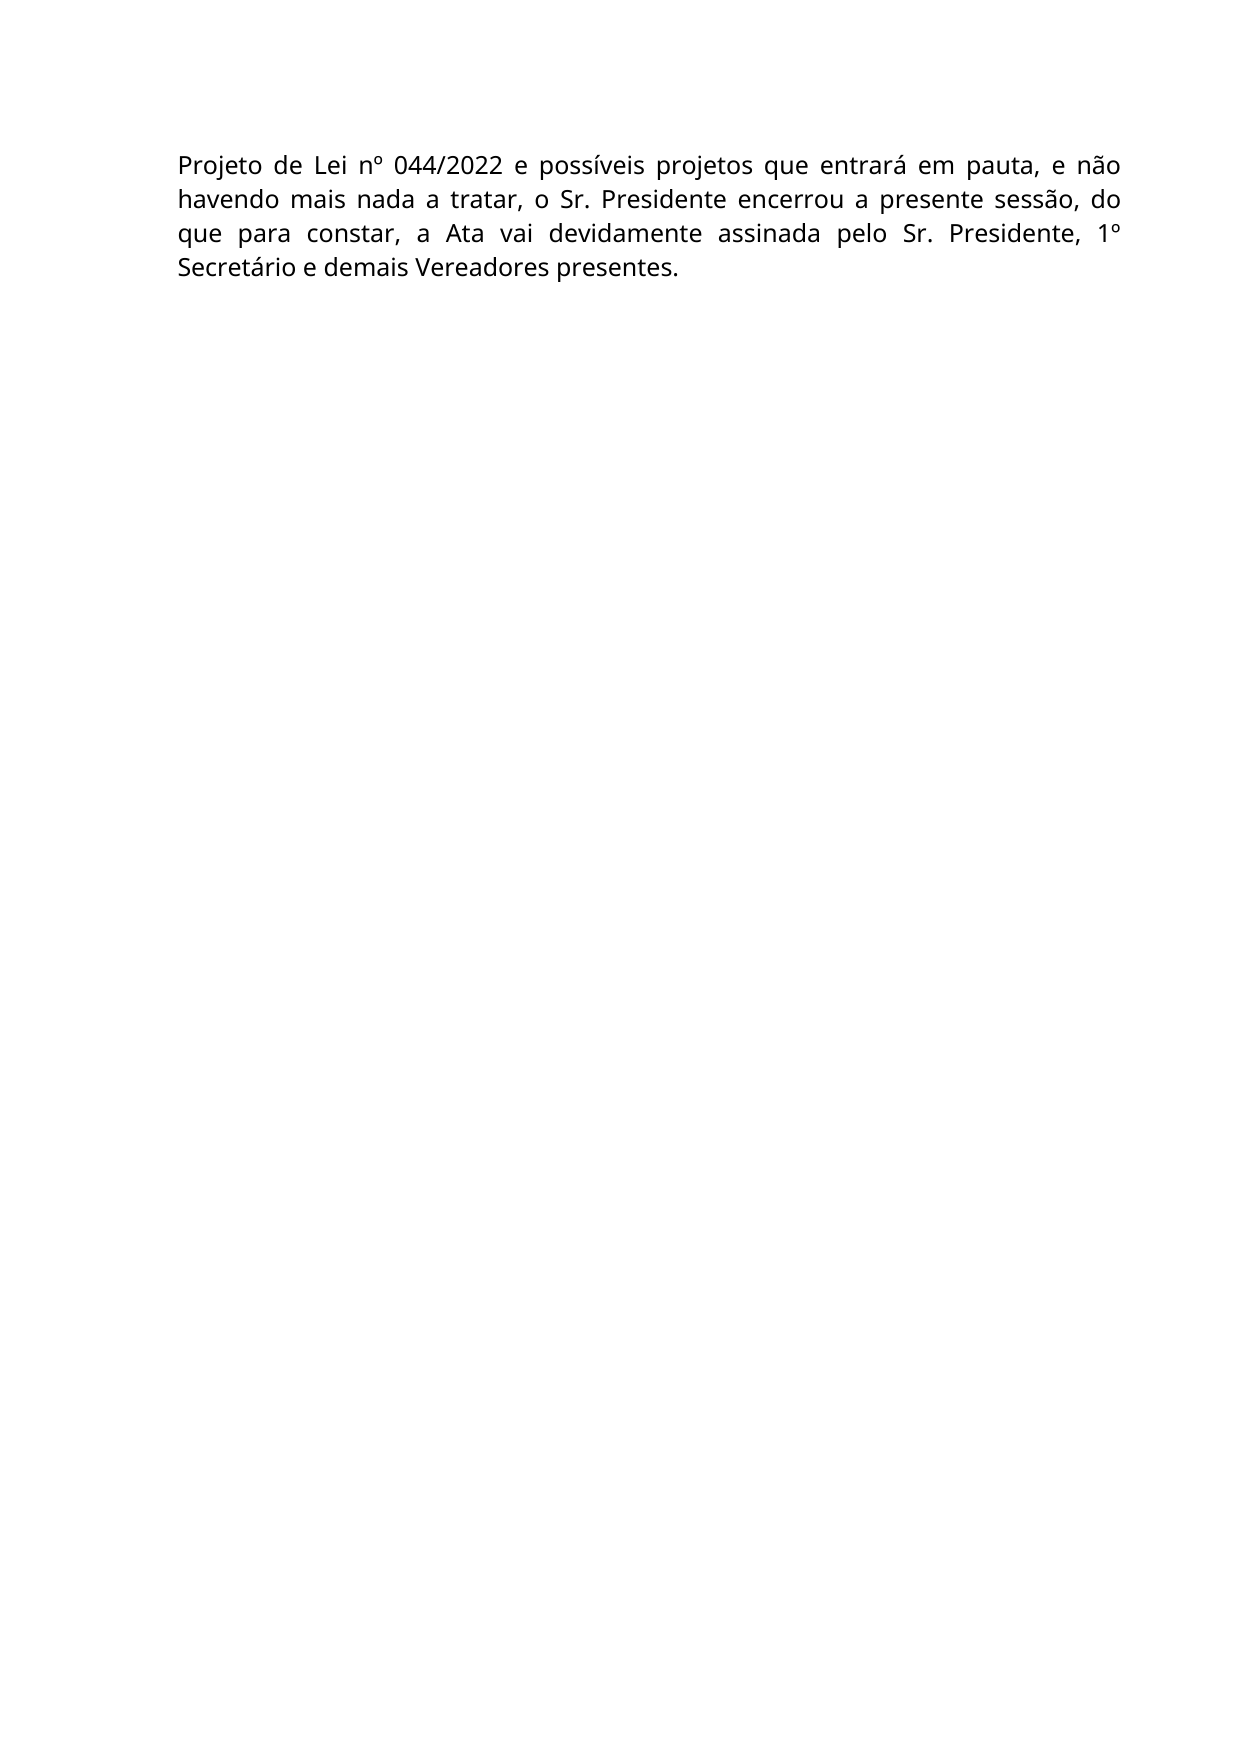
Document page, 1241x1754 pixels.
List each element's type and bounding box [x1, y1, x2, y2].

text [177, 148, 1122, 284]
